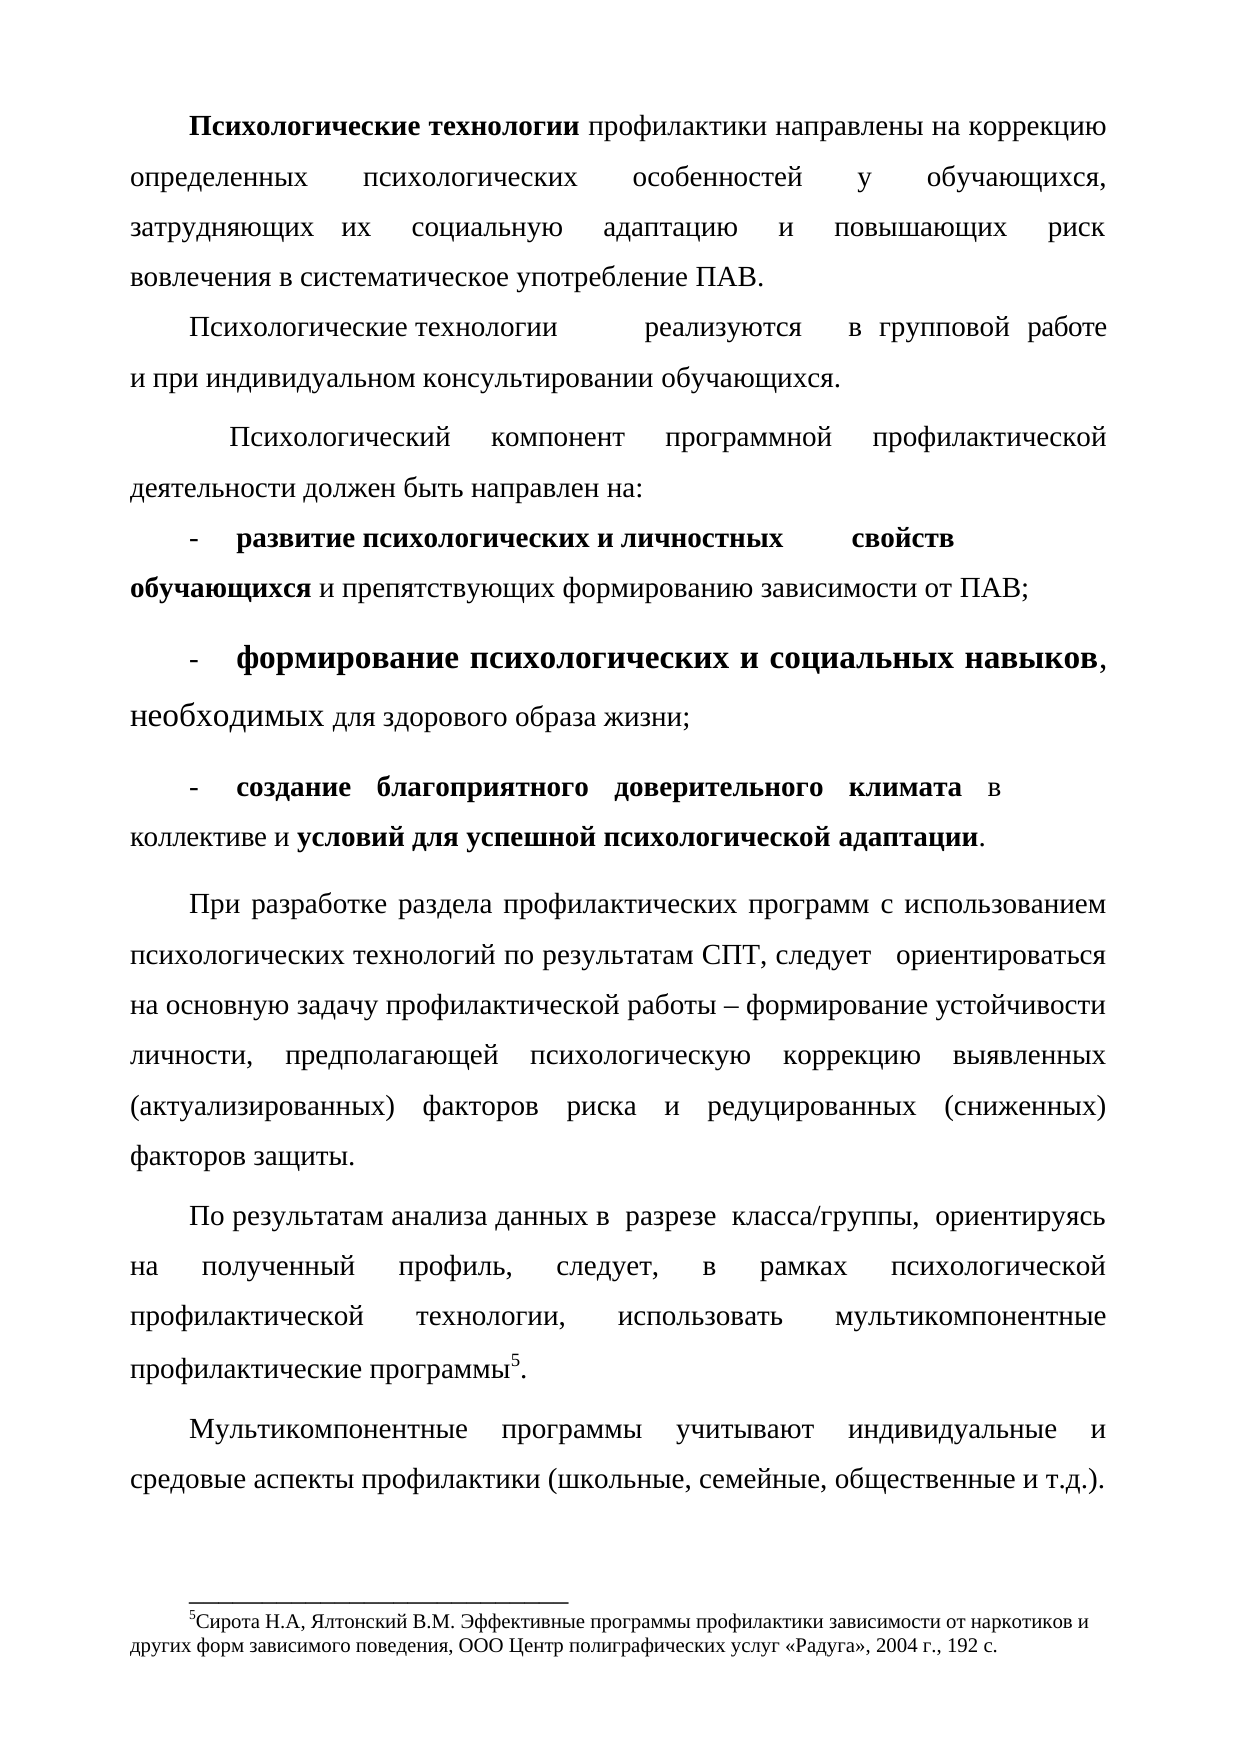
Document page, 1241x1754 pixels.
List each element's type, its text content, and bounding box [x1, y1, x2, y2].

list развитие психологических и личностных свойств обучающихся и препятствующих формированию зависимости от ПАВ; [130, 520, 1107, 604]
list создание благоприятного доверительного климата в коллективе и условий для успешной психологической адаптации. [130, 769, 1107, 853]
list формирование психологических и социальных навыков, необходимых для здорового образа жизни; [130, 637, 1107, 733]
text __________________________ [130, 1573, 1107, 1606]
text Мультикомпонентные программы учитывают индивидуальные и средовые аспекты профилактики (школьные, семейные, общественные и т.д.). [130, 1411, 1107, 1495]
text Психологические технологии профилактики направлены на коррекцию определенных психологических особенностей у обучающихся, затрудняющих их социальную адаптацию и повышающих риск вовлечения в систематическое употребление ПАВ. [130, 108, 1107, 293]
text По результатам анализа данных в разрезе класса/группы, ориентируясь на полученный профиль, следует, в рамках психологической профилактической технологии, использовать мультикомпонентные профилактические программы5. [130, 1198, 1107, 1384]
text 5Сирота Н.А, Ялтонский В.М. Эффективные программы профилактики зависимости от наркотиков и других форм зависимого поведения, ООО Центр полиграфических услуг «Радуга», 2004 г., 192 с. [130, 1607, 1107, 1657]
text При разработке раздела профилактических программ с использованием психологических технологий по результатам СПТ, следует ориентироваться на основную задачу профилактической работы – формирование устойчивости личности, предполагающей психологическую коррекцию выявленных (актуализированных) факторов риска и редуцированных (сниженных) факторов защиты. [130, 886, 1107, 1172]
text Психологические технологии реализуются в групповой работе и при индивидуальном консультировании обучающихся. [130, 309, 1107, 393]
text Психологический компонент программной профилактической деятельности должен быть направлен на: [130, 419, 1107, 503]
